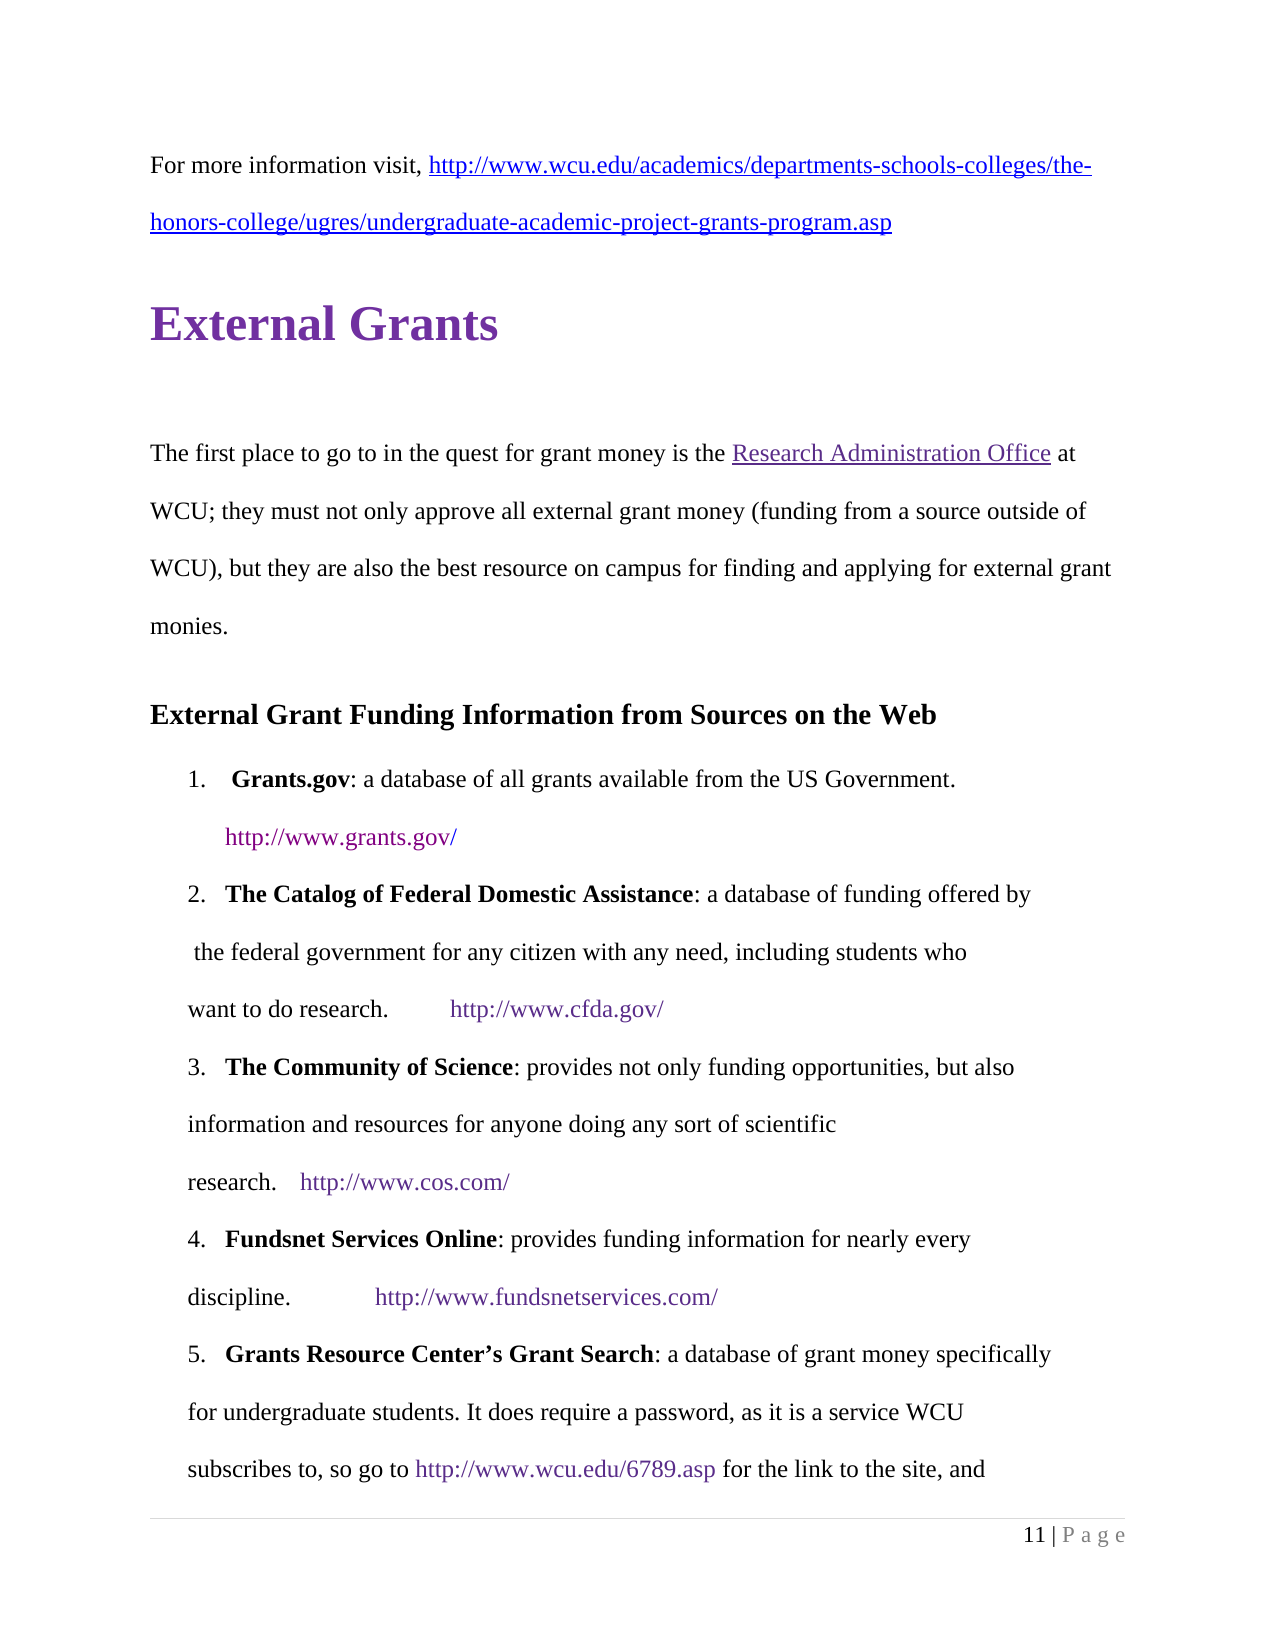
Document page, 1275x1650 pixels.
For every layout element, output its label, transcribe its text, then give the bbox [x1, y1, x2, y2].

list The Community of Science: provides not only funding opportunities, but also [187, 1052, 1125, 1081]
list Fundsnet Services Online: provides funding information for nearly every [187, 1224, 1125, 1253]
list Grants Resource Center’s Grant Search: a database of grant money specifically [187, 1339, 1125, 1368]
text discipline. http://www.fundsnetservices.com/ [150, 1282, 1125, 1311]
text subscribes to, so go to http://www.wcu.edu/6789.asp for the link to the site, and [150, 1454, 1125, 1483]
list Grants.gov: a database of all grants available from the US Government. [187, 764, 1125, 793]
list The Catalog of Federal Domestic Assistance: a database of funding offered by [187, 879, 1125, 908]
text the federal government for any citizen with any need, including students who [150, 937, 1125, 966]
text for undergraduate students. It does require a password, as it is a service WCU [150, 1397, 1125, 1426]
text research. http://www.cos.com/ [150, 1167, 1125, 1196]
text For more information visit, http://www.wcu.edu/academics/departments-schools-colleges/the-honors-college/ugres/undergraduate-academic-project-grants-program.asp [150, 150, 1125, 236]
text information and resources for anyone doing any sort of scientific [150, 1109, 1125, 1138]
text http://www.grants.gov/ [150, 822, 1125, 851]
text External Grants [150, 294, 1125, 352]
text want to do research. http://www.cfda.gov/ [150, 994, 1125, 1023]
text External Grant Funding Information from Sources on the Web [150, 697, 1125, 731]
text The first place to go to in the quest for grant money is the Research Administration Office at WCU; they must not only approve all external grant money (funding from a source outside of WCU), but they are also the best resource on campus for finding and applying for external grant monies. [150, 438, 1125, 639]
